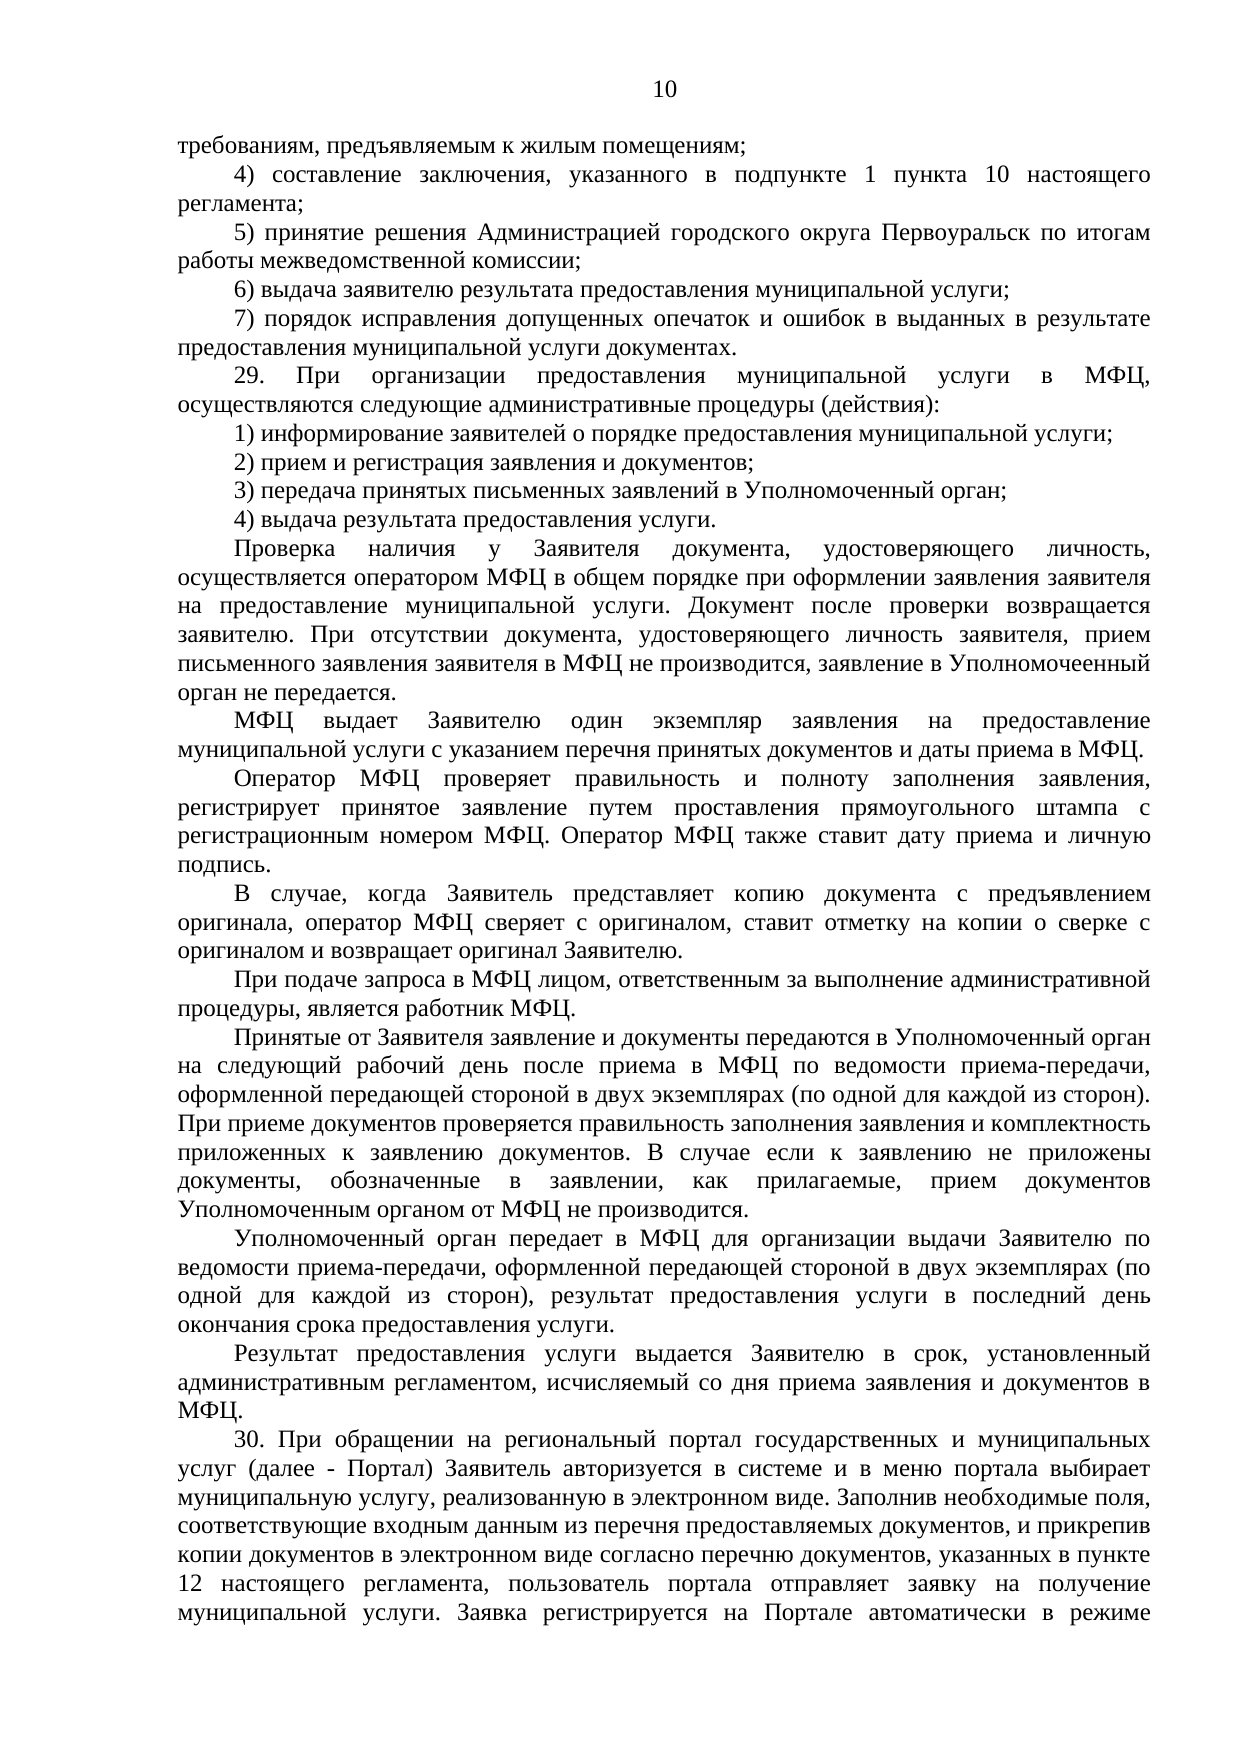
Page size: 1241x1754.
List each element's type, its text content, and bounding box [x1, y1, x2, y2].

text Оператор МФЦ проверяет правильность и полноту заполнения заявления, регистрирует принятое заявление путем проставления прямоугольного штампа с регистрационным номером МФЦ. Оператор МФЦ также ставит дату приема и личную подпись. [177, 763, 1152, 878]
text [177, 1424, 1152, 1626]
text МФЦ выдает Заявителю один экземпляр заявления на предоставление муниципальной услуги с указанием перечня принятых документов и даты приема в МФЦ. [177, 706, 1152, 763]
text Проверка наличия у Заявителя документа, удостоверяющего личность, осуществляется оператором МФЦ в общем порядке при оформлении заявления заявителя на предоставление муниципальной услуги. Документ после проверки возвращается заявителю. При отсутствии документа, удостоверяющего личность заявителя, прием письменного заявления заявителя в МФЦ не производится, заявление в Уполномочеенный орган не передается. [177, 533, 1152, 706]
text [177, 131, 1152, 159]
text 29. При организации предоставления муниципальной услуги в МФЦ, осуществляются следующие административные процедуры (действия): [177, 361, 1152, 418]
text В случае, когда Заявитель представляет копию документа с предъявлением оригинала, оператор МФЦ сверяет с оригиналом, ставит отметку на копии о сверке с оригиналом и возвращает оригинал Заявителю. [177, 878, 1152, 964]
text 6) выдача заявителю результата предоставления муниципальной услуги; [177, 274, 1152, 303]
text 1) информирование заявителей о порядке предоставления муниципальной услуги; [177, 418, 1152, 447]
text Уполномоченный орган передает в МФЦ для организации выдачи Заявителю по ведомости приема-передачи, оформленной передающей стороной в двух экземплярах (по одной для каждой из сторон), результат предоставления услуги в последний день окончания срока предоставления услуги. [177, 1223, 1152, 1338]
text 4) выдача результата предоставления услуги. [177, 504, 1152, 533]
text Результат предоставления услуги выдается Заявителю в срок, установленный административным регламентом, исчисляемый со дня приема заявления и документов в МФЦ. [177, 1338, 1152, 1424]
text 3) передача принятых письменных заявлений в Уполномоченный орган; [177, 476, 1152, 504]
text 5) принятие решения Администрацией городского округа Первоуральск по итогам работы межведомственной комиссии; [177, 217, 1152, 274]
text 2) прием и регистрация заявления и документов; [177, 447, 1152, 476]
text 7) порядок исправления допущенных опечаток и ошибок в выданных в результате предоставления муниципальной услуги документах. [177, 303, 1152, 361]
text Принятые от Заявителя заявление и документы передаются в Уполномоченный орган на следующий рабочий день после приема в МФЦ по ведомости приема-передачи, оформленной передающей стороной в двух экземплярах (по одной для каждой из сторон). При приеме документов проверяется правильность заполнения заявления и комплектность приложенных к заявлению документов. В случае если к заявлению не приложены документы, обозначенные в заявлении, как прилагаемые, прием документов Уполномоченным органом от МФЦ не производится. [177, 1022, 1152, 1223]
text 4) составление заключения, указанного в подпункте 1 пункта 10 настоящего регламента; [177, 159, 1152, 217]
text При подаче запроса в МФЦ лицом, ответственным за выполнение административной процедуры, является работник МФЦ. [177, 964, 1152, 1022]
